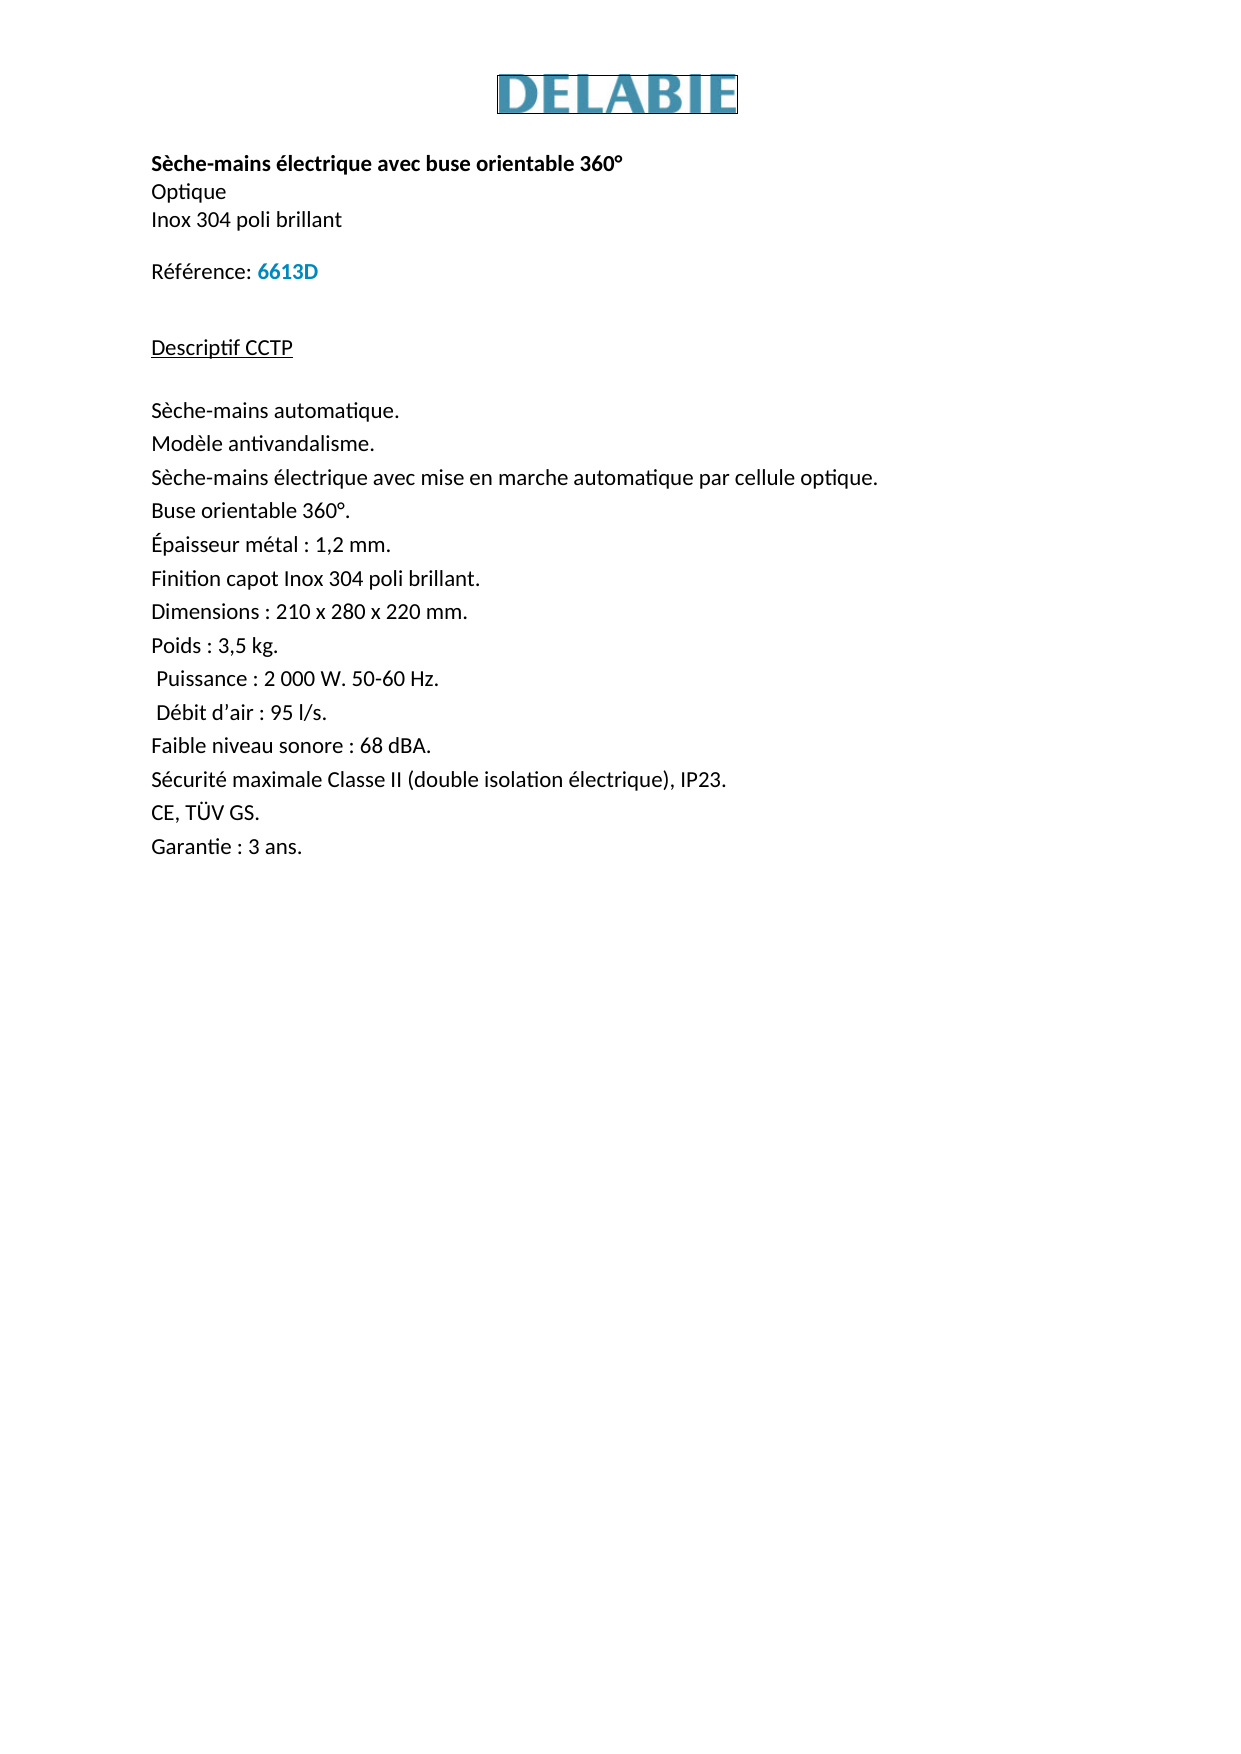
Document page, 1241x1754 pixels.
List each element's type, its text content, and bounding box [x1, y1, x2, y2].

text Finition capot Inox 304 poli brillant. [151, 564, 1084, 592]
text Modèle antivandalisme. [151, 429, 1084, 458]
text Épaisseur métal : 1,2 mm. [151, 530, 1084, 558]
text Optique [151, 177, 1084, 205]
text Sèche-mains électrique avec buse orientable 360° [151, 149, 1084, 177]
text Sécurité maximale Classe II (double isolation électrique), IP23. [151, 765, 1084, 793]
text Faible niveau sonore : 68 dBA. [151, 731, 1084, 759]
text Descriptif CCTP [151, 333, 1084, 361]
text Poids : 3,5 kg. [151, 631, 1084, 659]
text Garantie : 3 ans. [151, 832, 1084, 860]
text Référence: 6613D [151, 257, 1084, 285]
text Inox 304 poli brillant [151, 205, 1084, 233]
text Sèche-mains électrique avec mise en marche automatique par cellule optique. [151, 463, 1084, 491]
text Dimensions : 210 x 280 x 220 mm. [151, 597, 1084, 625]
text Buse orientable 360°. [151, 497, 1084, 525]
picture [498, 76, 737, 113]
text CE, TÜV GS. [151, 798, 1084, 827]
text Puissance : 2 000 W. 50-60 Hz. [151, 664, 1084, 692]
text Débit d’air : 95 l/s. [151, 698, 1084, 726]
text Sèche-mains automatique. [151, 396, 1084, 424]
